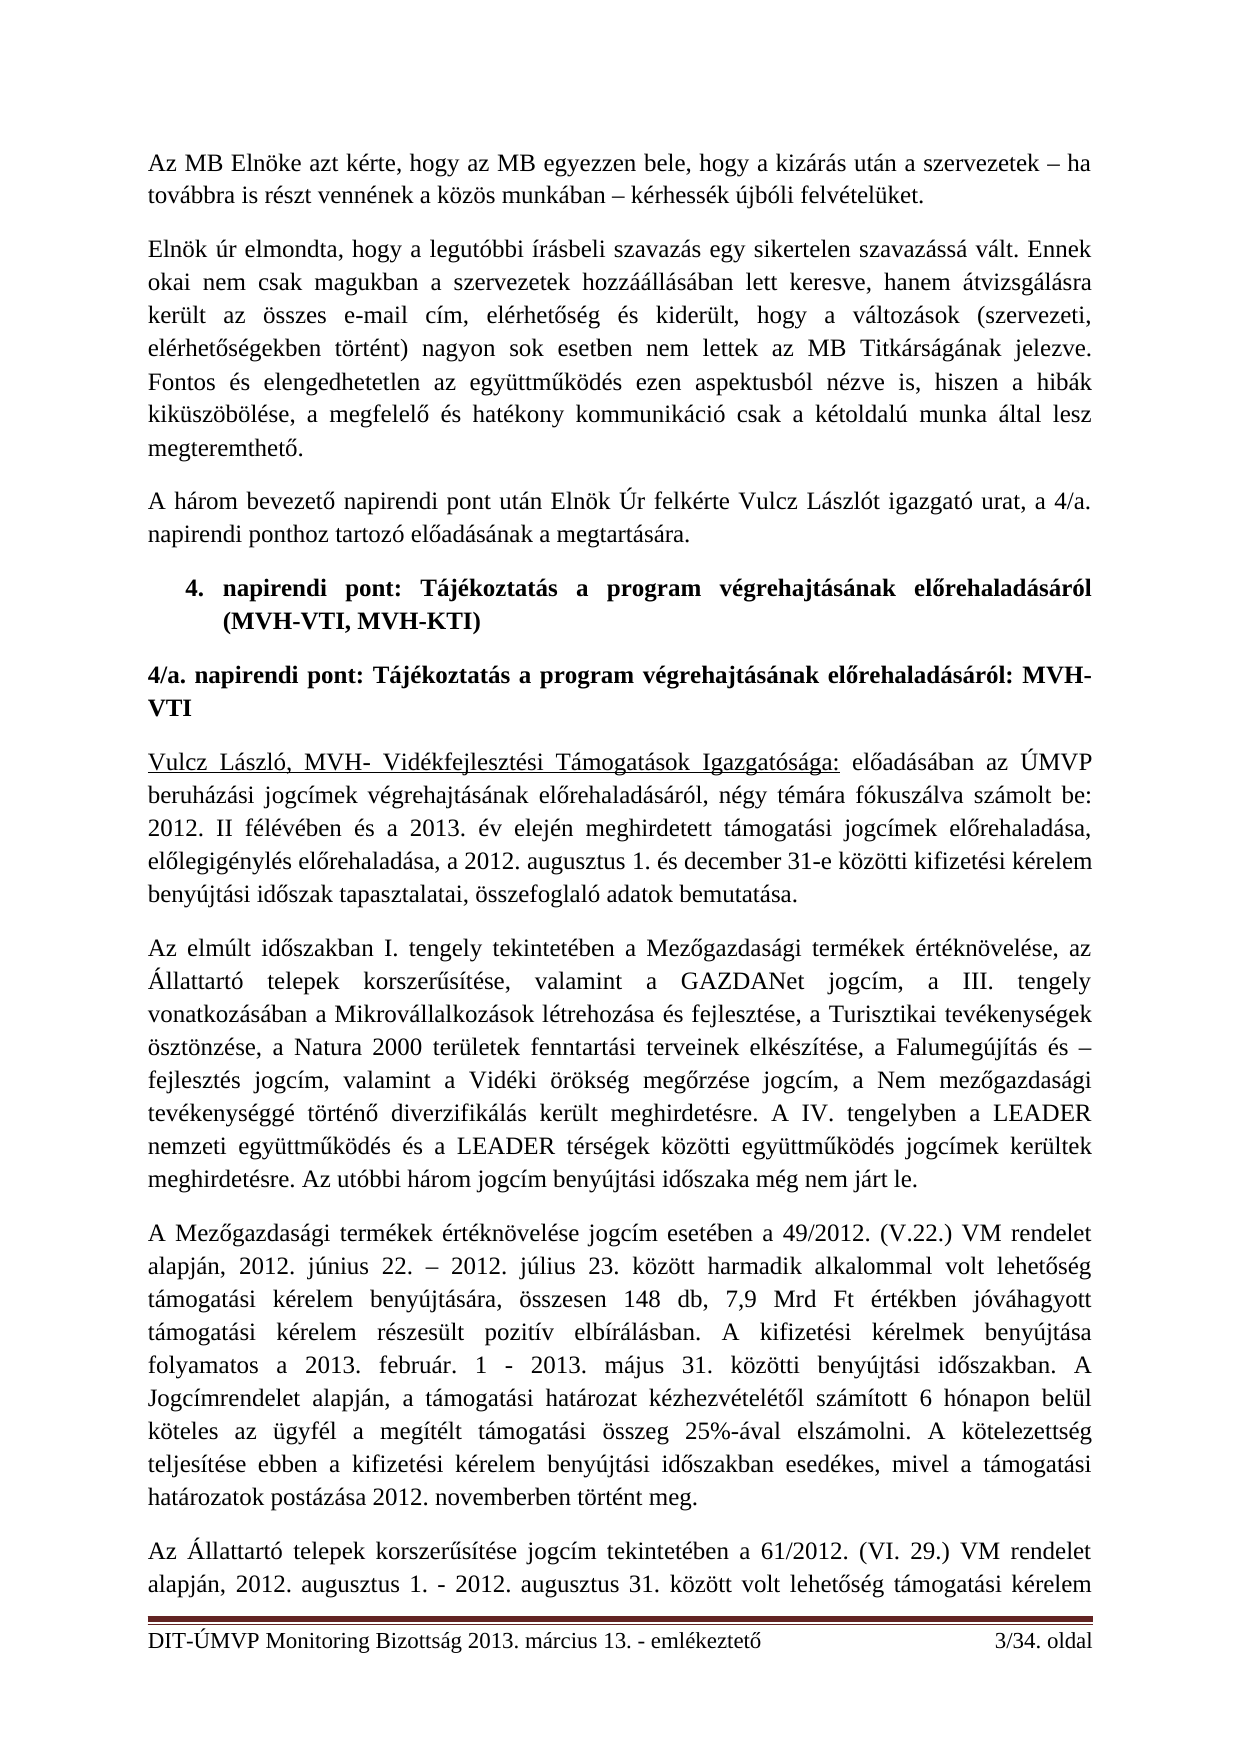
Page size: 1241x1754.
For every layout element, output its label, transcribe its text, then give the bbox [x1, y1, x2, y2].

text A három bevezető napirendi pont után Elnök Úr felkérte t igazgató urat, a 4/a. napirendi ponthoz tartozó előadásának a megtartására. [148, 486, 1093, 548]
text , MVH- Vidékfejlesztési Támogatások Igazgatósága: előadásában az ÚMVP beruházási jogcímek végrehajtásának előrehaladásáról, négy témára fókuszálva számolt be: 2012. II félévében és a 2013. év elején meghirdetett támogatási jogcímek előrehaladása, előlegigénylés előrehaladása, a 2012. augusztus 1. és december 31-e közötti kifizetési kérelem benyújtási időszak tapasztalatai, összefoglaló adatok bemutatása. [148, 747, 1093, 908]
text 4/a. napirendi pont: Tájékoztatás a program végrehajtásának előrehaladásáról: MVH-VTI [148, 660, 1093, 722]
text Elnök úr elmondta, hogy a legutóbbi írásbeli szavazás egy sikertelen szavazássá vált. Ennek okai nem csak magukban a szervezetek hozzáállásában lett keresve, hanem átvizsgálásra került az összes e-mail cím, elérhetőség és kiderült, hogy a változások (szervezeti, elérhetőségekben történt) nagyon sok esetben nem lettek az MB Titkárságának jelezve. Fontos és elengedhetetlen az együttműködés ezen aspektusból nézve is, hiszen a hibák kiküszöbölése, a megfelelő és hatékony kommunikáció csak a kétoldalú munka által lesz megteremthető. [148, 234, 1093, 461]
text Az elmúlt időszakban I. tengely tekintetében a Mezőgazdasági termékek értéknövelése, az Állattartó telepek korszerűsítése, valamint a GAZDANet jogcím, a III. tengely vonatkozásában a Mikrovállalkozások létrehozása és fejlesztése, a Turisztikai tevékenységek ösztönzése, a Natura 2000 területek fenntartási terveinek elkészítése, a Falumegújítás és –fejlesztés jogcím, valamint a Vidéki örökség megőrzése jogcím, a Nem mezőgazdasági tevékenységgé történő diverzifikálás került meghirdetésre. A IV. tengelyben a LEADER nemzeti együttműködés és a LEADER térségek közötti együttműködés jogcímek kerültek meghirdetésre. Az utóbbi három jogcím benyújtási időszaka még nem járt le. [148, 933, 1093, 1193]
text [148, 1536, 1093, 1598]
list napirendi pont: Tájékoztatás a program végrehajtásának előrehaladásáról (MVH-VTI, MVH-KTI) [185, 573, 1093, 635]
text Az MB Elnöke azt kérte, hogy az MB egyezzen bele, hogy a kizárás után a szervezetek – ha továbbra is részt vennének a közös munkában – kérhessék újbóli felvételüket. [148, 148, 1093, 209]
text A Mezőgazdasági termékek értéknövelése jogcím esetében a 49/2012. (V.22.) VM rendelet alapján, 2012. június 22. – 2012. július 23. között harmadik alkalommal volt lehetőség támogatási kérelem benyújtására, összesen 148 db, 7,9 Mrd Ft értékben jóváhagyott támogatási kérelem részesült pozitív elbírálásban. A kifizetési kérelmek benyújtása folyamatos a 2013. február. 1 - 2013. május 31. közötti benyújtási időszakban. A Jogcímrendelet alapján, a támogatási határozat kézhezvételétől számított 6 hónapon belül köteles az ügyfél a megítélt támogatási összeg 25%-ával elszámolni. A kötelezettség teljesítése ebben a kifizetési kérelem benyújtási időszakban esedékes, mivel a támogatási határozatok postázása 2012. novemberben történt meg. [148, 1218, 1093, 1511]
